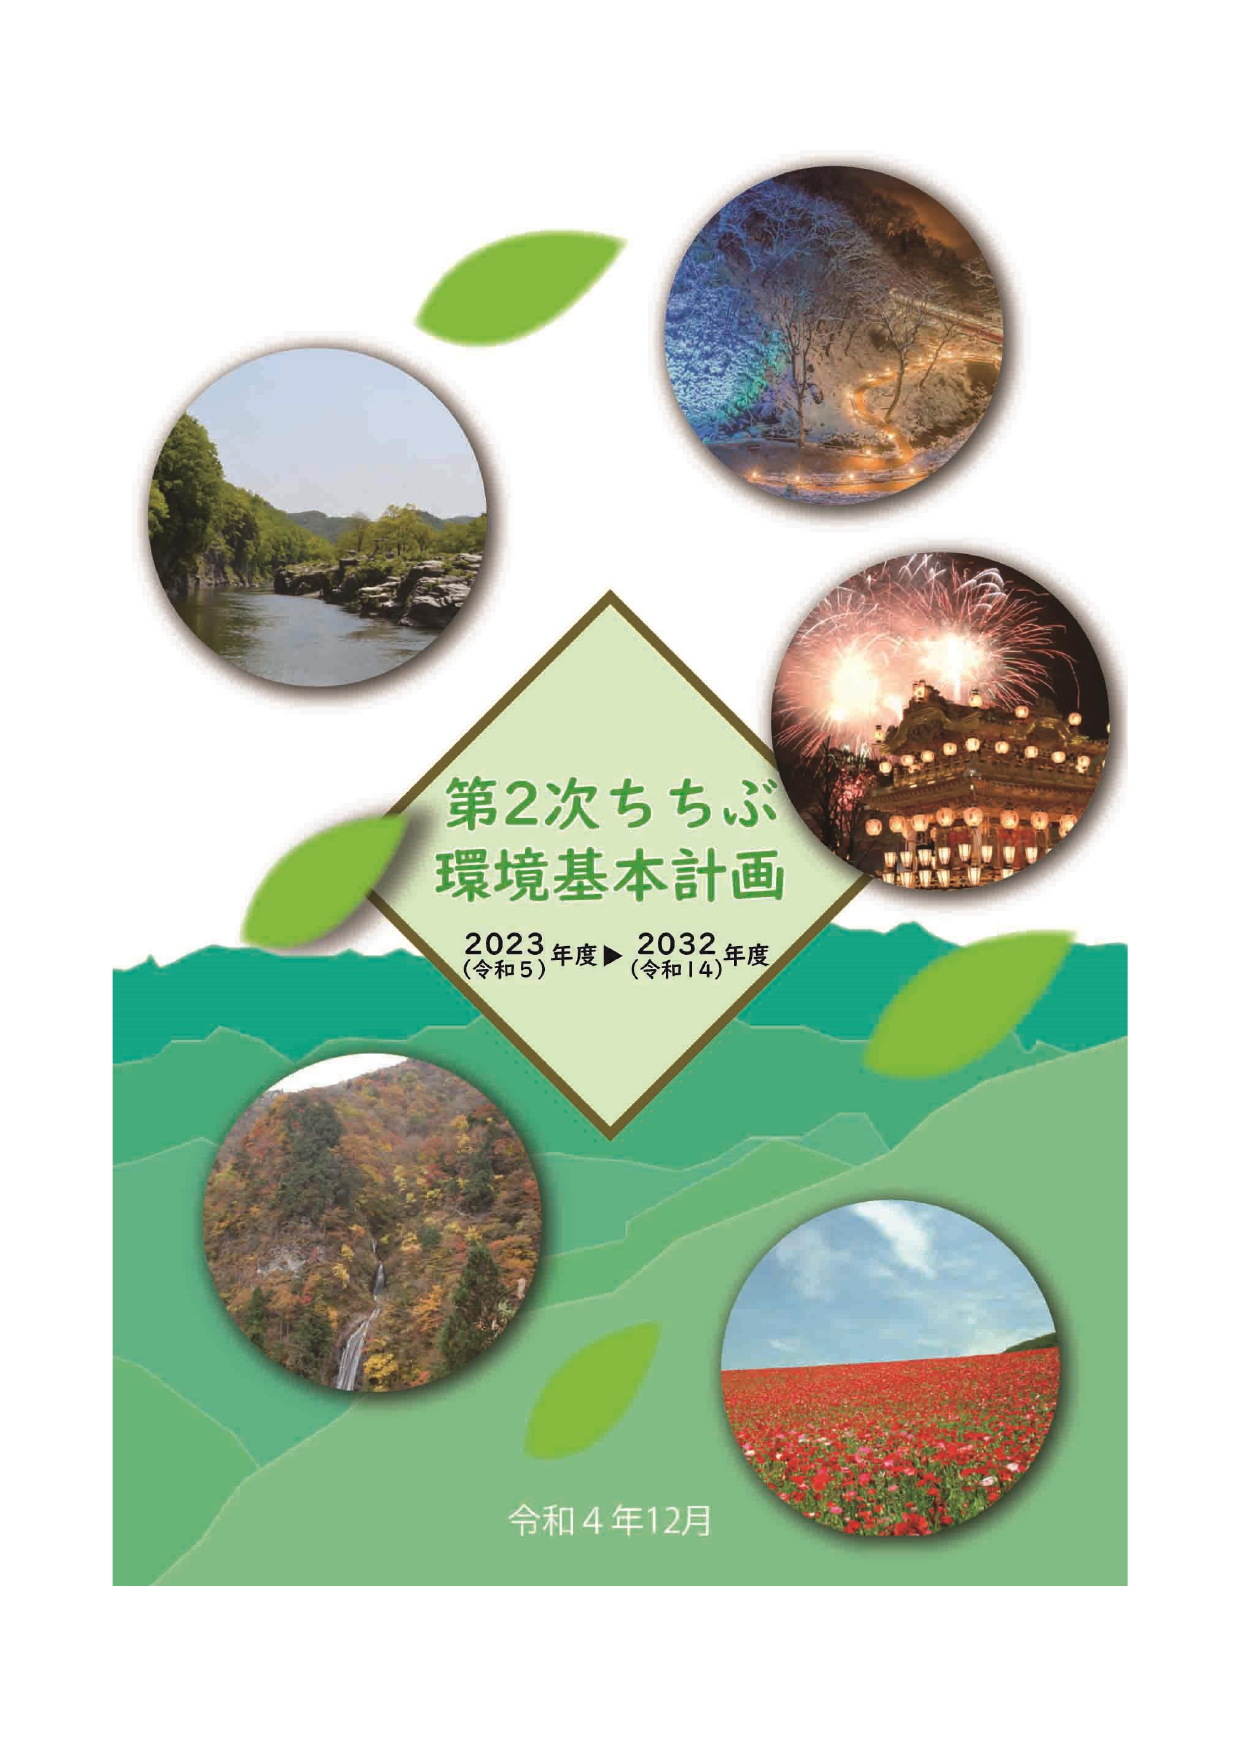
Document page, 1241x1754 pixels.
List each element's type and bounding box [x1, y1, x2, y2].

picture [112, 150, 1128, 1586]
